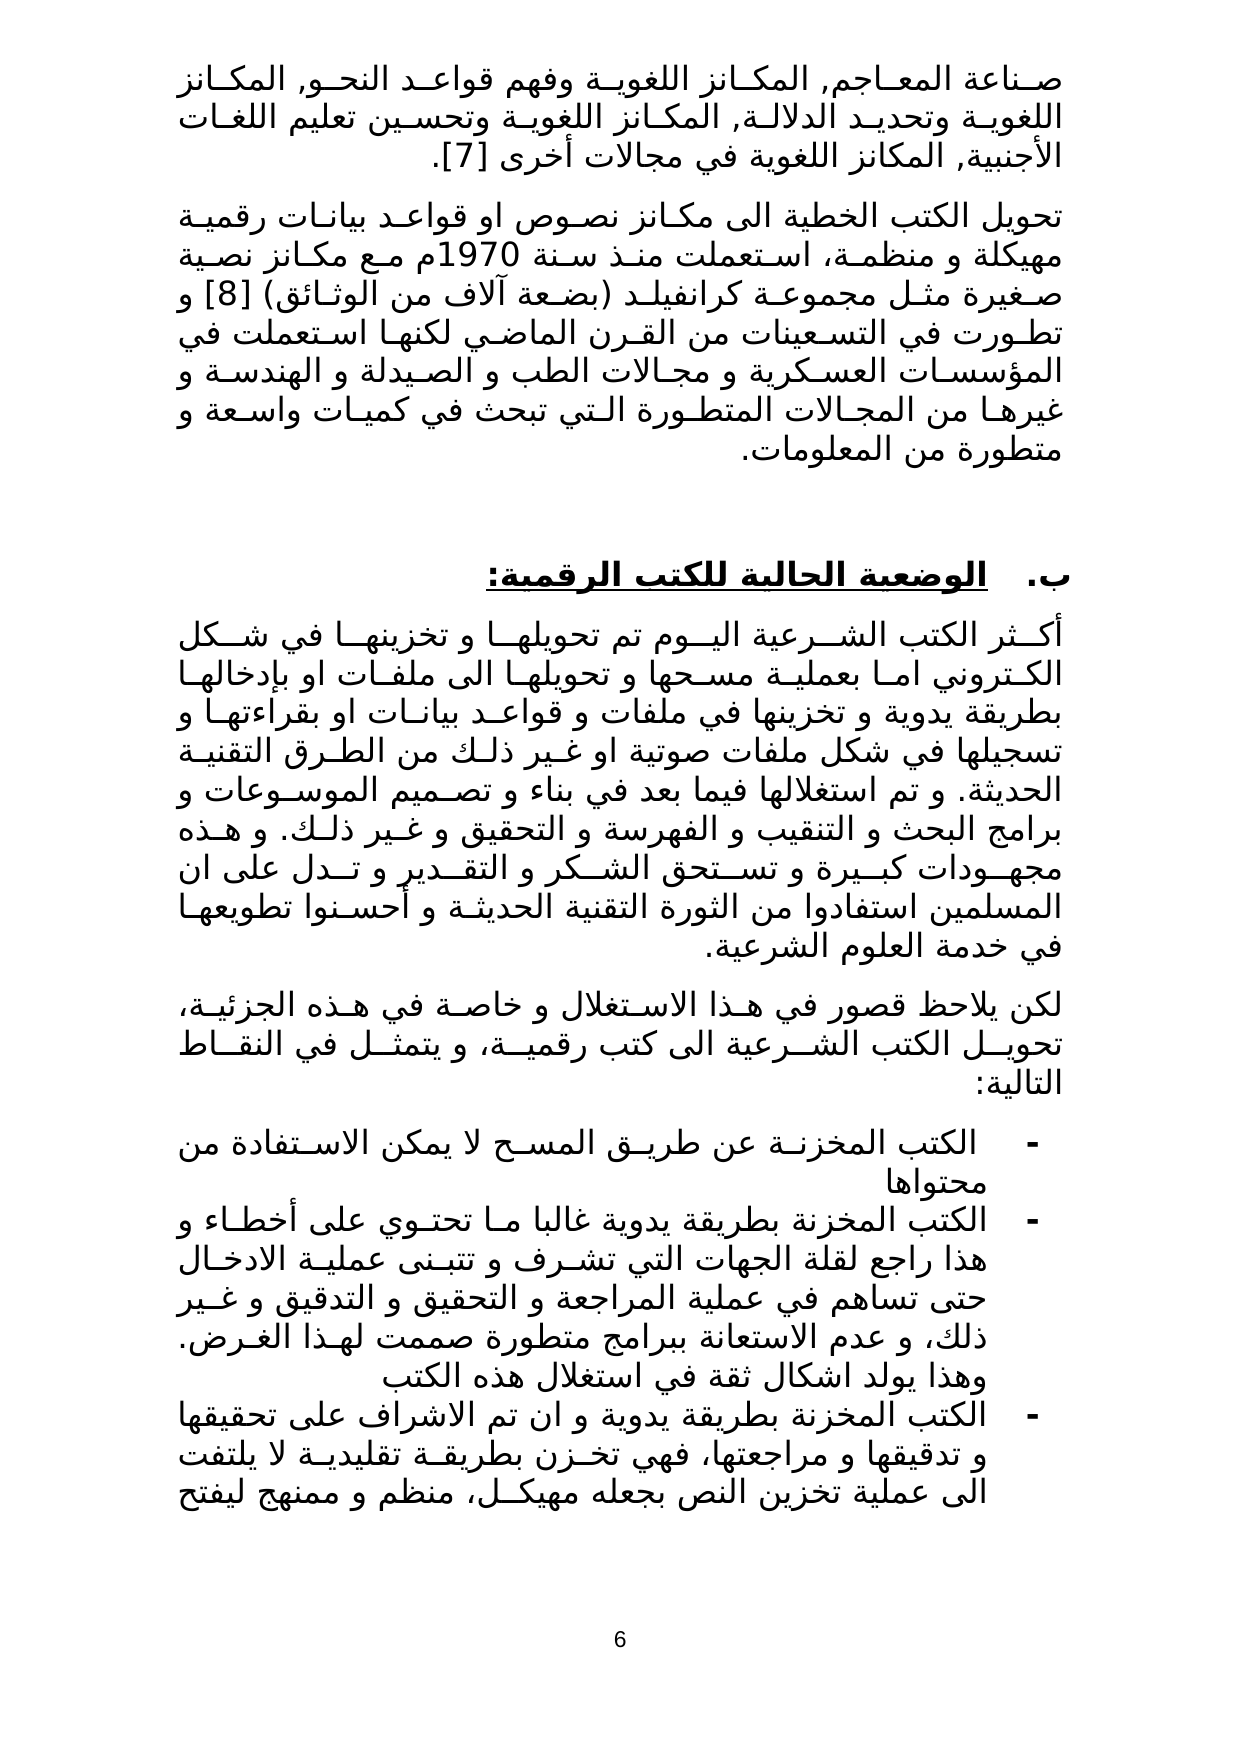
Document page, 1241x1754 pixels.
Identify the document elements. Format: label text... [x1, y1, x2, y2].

text لكن يلاحظ قصور في هذا الاستغلال و خاصة في هذه الجزئية، تحويل الكتب الشرعية الى كتب رقمية، و يتمثل في النقاط التالية: [177, 986, 1063, 1102]
text أكثر الكتب الشرعية اليوم تم تحويلها و تخزينها في شكل الكتروني اما بعملية مسحها و تحويلها الى ملفات او بإدخالها بطريقة يدوية و تخزينها في ملفات و قواعد بيانات او بقراءتها و تسجيلها في شكل ملفات صوتية او غير ذلك من الطرق التقنية الحديثة. و تم استغلالها فيما بعد في بناء و تصميم الموسوعات و برامج البحث و التنقيب و الفهرسة و التحقيق و غير ذلك. و هذه مجهودات كبيرة و تستحق الشكر و التقدير و تدل على ان المسلمين استفادوا من الثورة التقنية الحديثة و أحسنوا تطويعها في خدمة العلوم الشرعية. [177, 615, 1063, 965]
list الوضعية الحالية للكتب الرقمية: [177, 556, 1026, 594]
text تحويل الكتب الخطية الى مكانز نصوص او قواعد بيانات رقمية مهيكلة و منظمة، استعملت منذ سنة 1970م مع مكانز نصية صغيرة مثل مجموعة كرانفيلد (بضعة آلاف من الوثائق) [8] و تطورت في التسعينات من القرن الماضي لكنها استعملت في المؤسسات العسكرية و مجالات الطب و الصيدلة و الهندسة و غيرها من المجالات المتطورة التي تبحث في كميات واسعة و متطورة من المعلومات. [177, 197, 1063, 468]
list الكتب المخزنة عن طريق المسح لا يمكن الاستفادة من محتواها [177, 1123, 1026, 1201]
text صناعة المعاجم, المكانز اللغوية وفهم قواعد النحو, المكانز اللغوية وتحديد الدلالة, المكانز اللغوية وتحسين تعليم اللغات الأجنبية, المكانز اللغوية في مجالات أخرى [7]. [177, 59, 1063, 176]
list الكتب المخزنة بطريقة يدوية غالبا ما تحتوي على أخطاء و هذا راجع لقلة الجهات التي تشرف و تتبنى عملية الادخال حتى تساهم في عملية المراجعة و التحقيق و التدقيق و غير ذلك، و عدم الاستعانة ببرامج متطورة صممت لهذا الغرض. وهذا يولد اشكال ثقة في استغلال هذه الكتب [177, 1201, 1026, 1395]
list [177, 1395, 1026, 1512]
